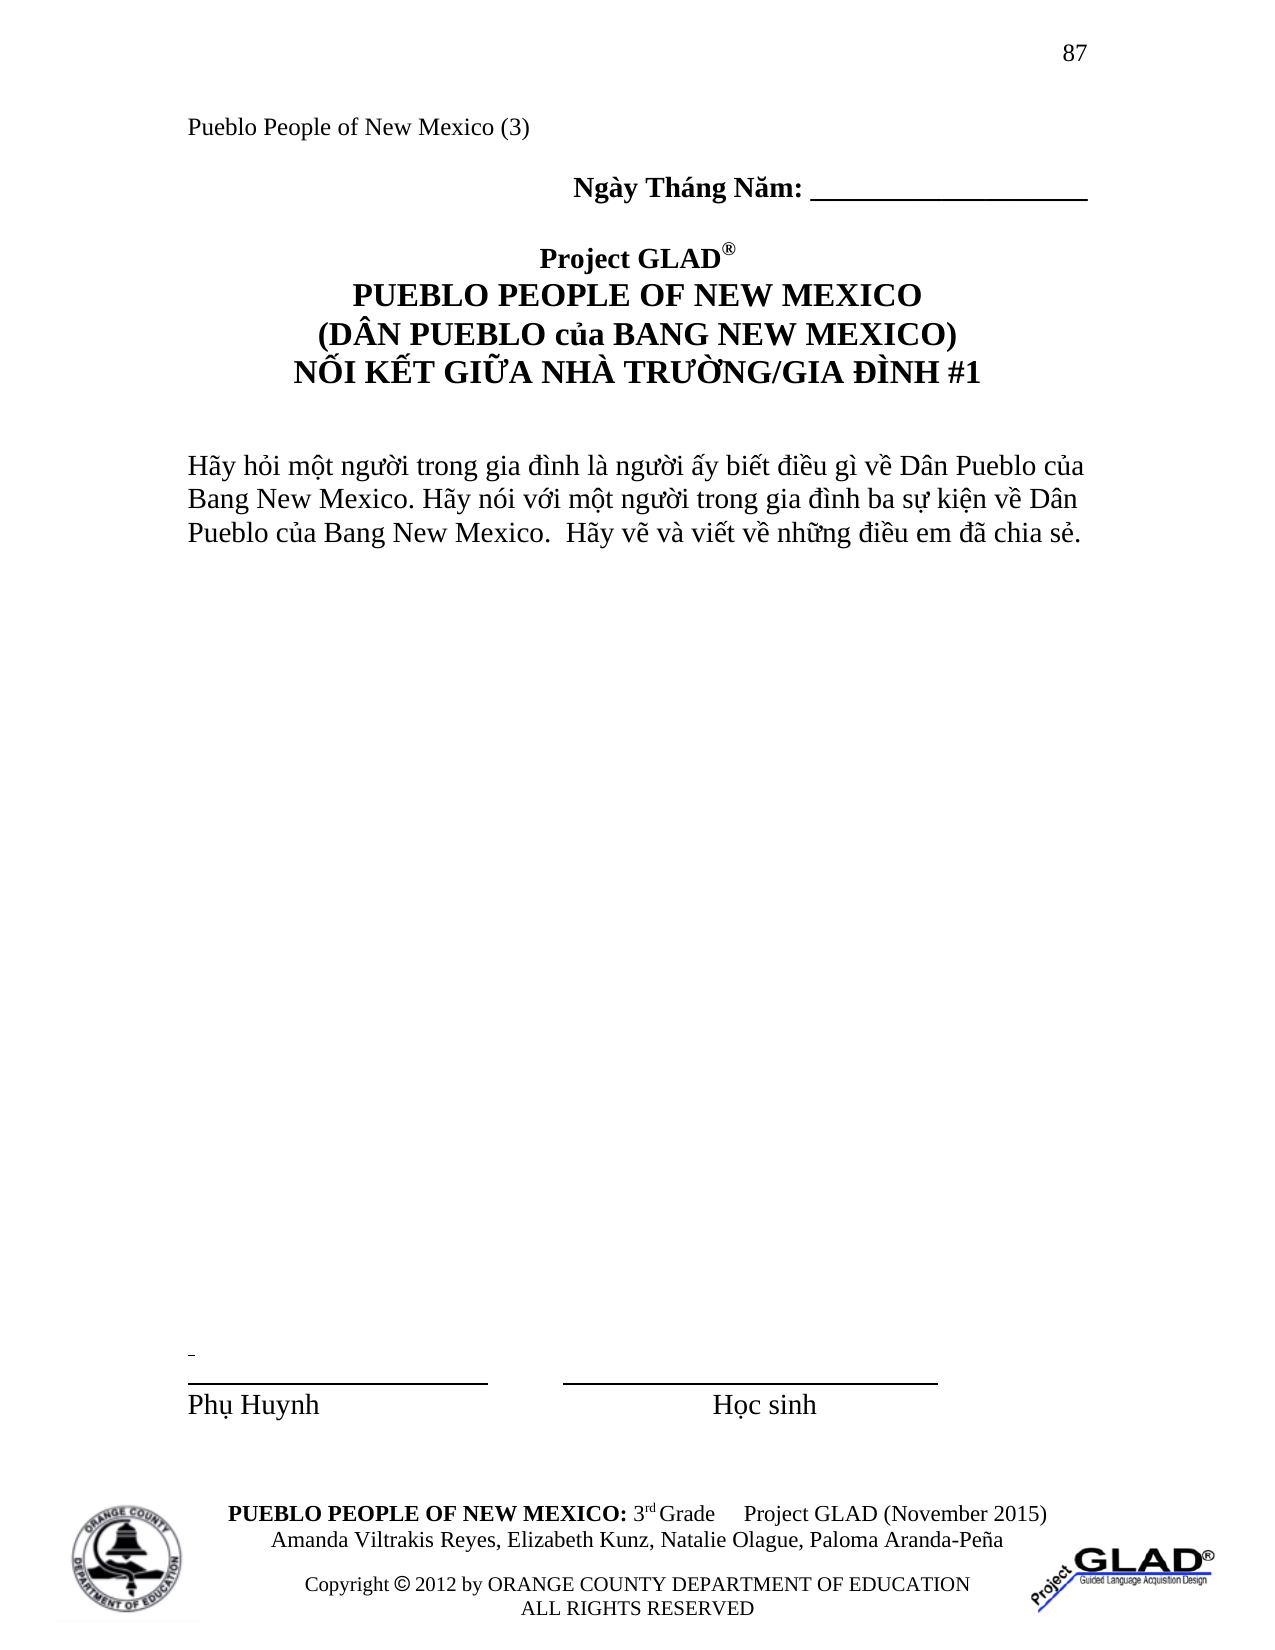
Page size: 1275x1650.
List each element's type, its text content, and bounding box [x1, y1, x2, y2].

picture [56, 1501, 199, 1622]
text Hãy hỏi một người trong gia đình là người ấy biết điều gì về Dân Pueblo của Bang New Mexico. Hãy nói với một người trong gia đình ba sự kiện về Dân Pueblo của Bang New Mexico. Hãy vẽ và viết về những điều em đã chia sẻ. [187, 448, 1087, 548]
text NỐI KẾT GIỮA NHÀ TRƯỜNG/GIA ĐÌNH #1 [187, 352, 1087, 390]
text Phụ Huynh Học sinh [187, 1387, 1087, 1421]
picture [1031, 1538, 1224, 1614]
text PUEBLO PEOPLE OF NEW MEXICO [187, 275, 1087, 314]
text Ngày Tháng Năm: ___________________ [187, 170, 1087, 203]
text (DÂN PUEBLO của BANG NEW MEXICO) [187, 314, 1087, 352]
text Project GLAD® [187, 237, 1087, 275]
